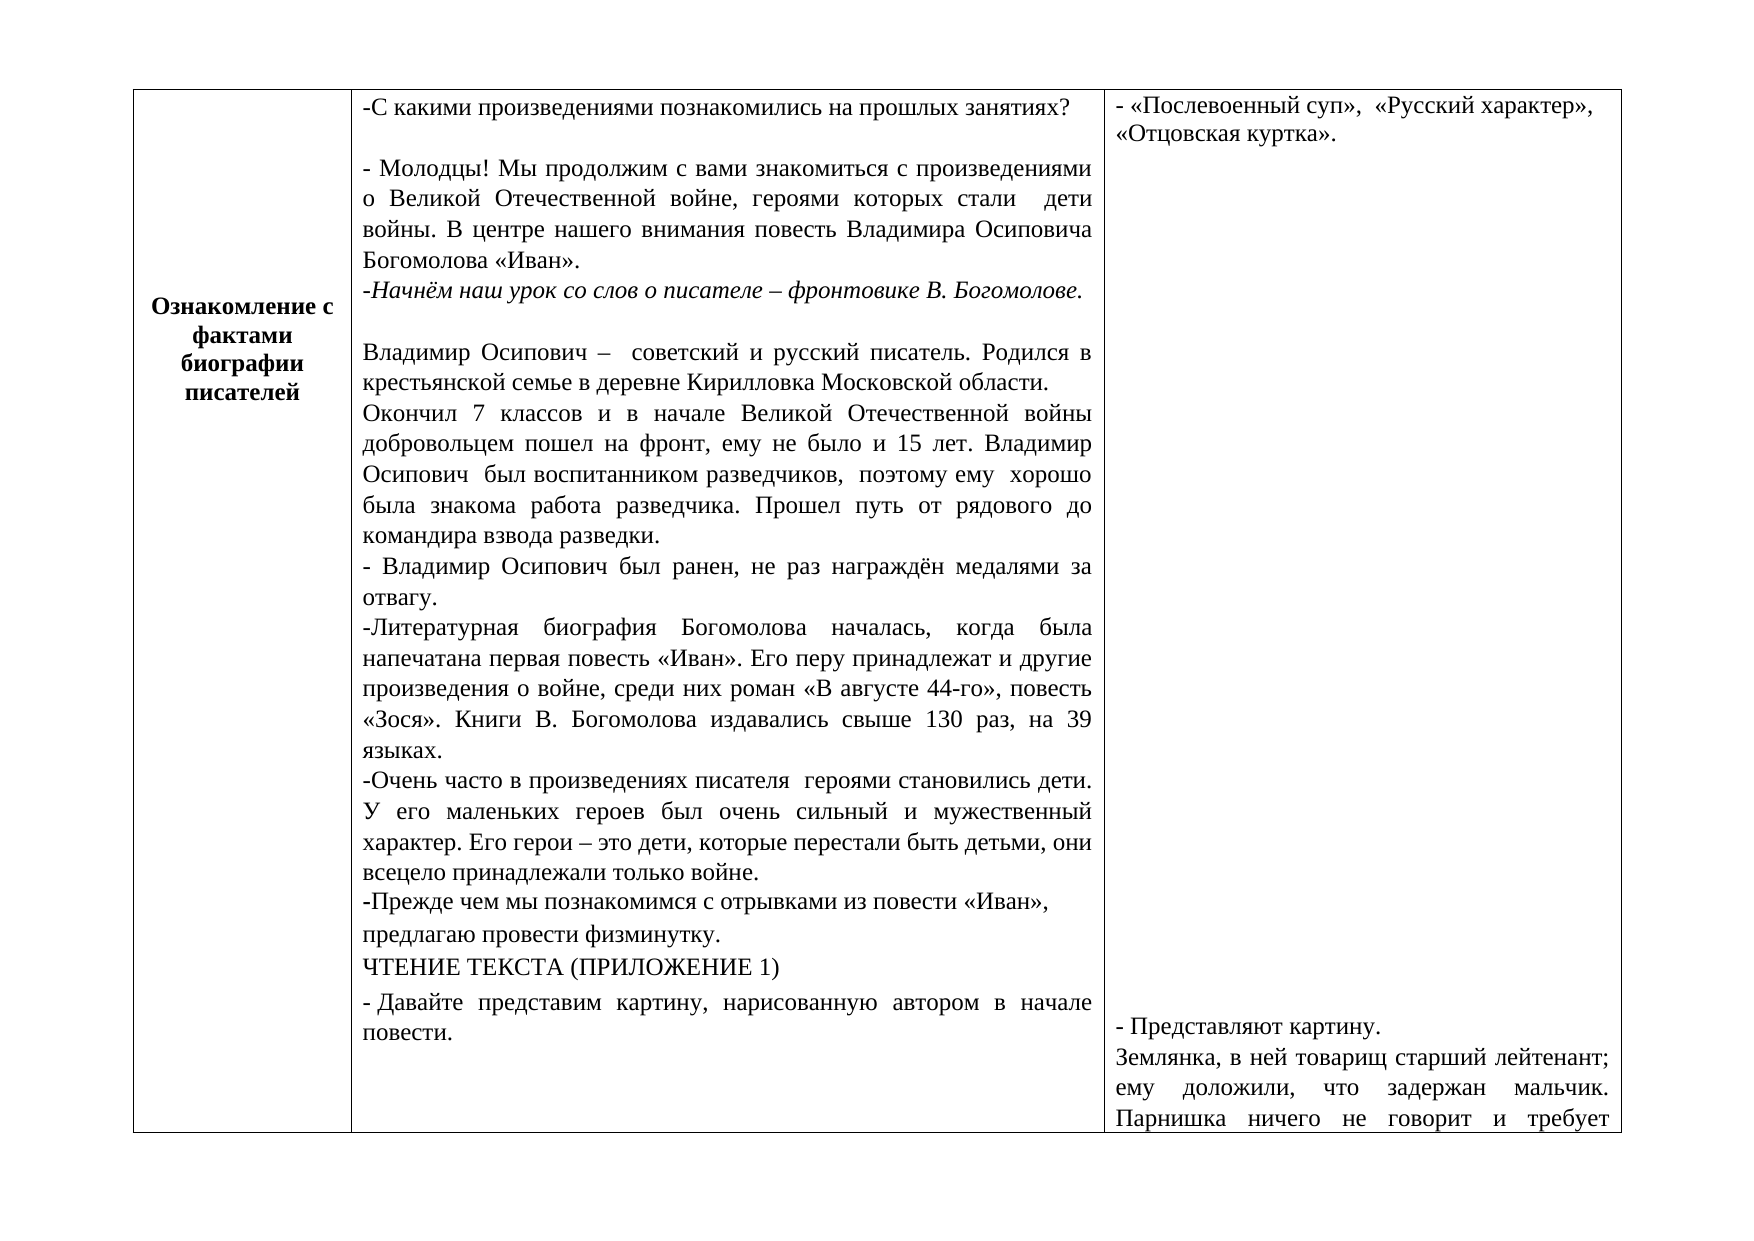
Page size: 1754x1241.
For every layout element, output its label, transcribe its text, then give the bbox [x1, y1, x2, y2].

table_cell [134, 90, 351, 1132]
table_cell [1105, 90, 1621, 1132]
